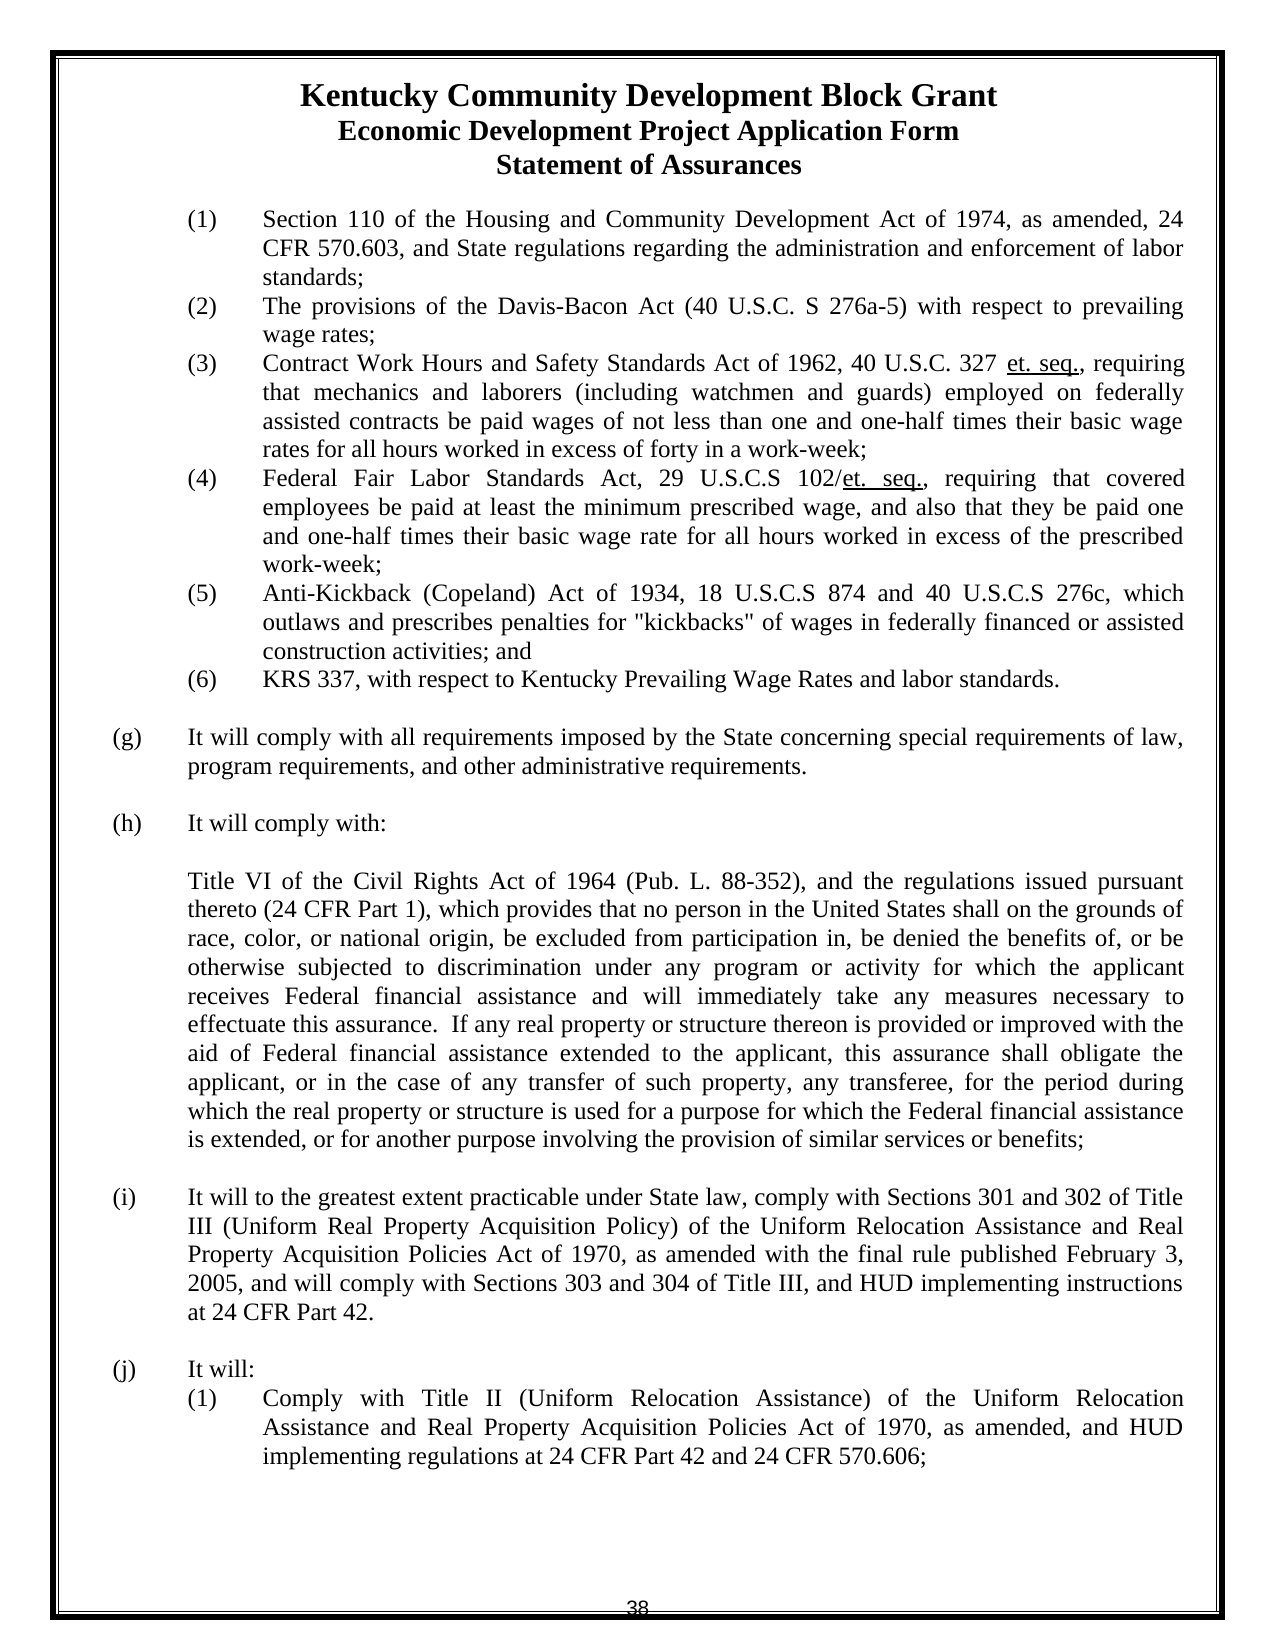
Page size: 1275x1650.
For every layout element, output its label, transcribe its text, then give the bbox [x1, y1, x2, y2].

text (1) Section 110 of the Housing and Community Development Act of 1974, as amended, 24 CFR 570.603, and State regulations regarding the administration and enforcement of labor standards; [187, 204, 1185, 291]
text (j) It will: [112, 1354, 1185, 1383]
list Comply with Title II (Uniform Relocation Assistance) of the Uniform Relocation Assistance and Real Property Acquisition Policies Act of 1970, as amended, and HUD implementing regulations at 24 CFR Part 42 and 24 CFR 570.606; [187, 1383, 1185, 1469]
text (4) Federal Fair Labor Standards Act, 29 U.S.C.S 102/et. seq., requiring that covered employees be paid at least the minimum prescribed wage, and also that they be paid one and one-half times their basic wage rate for all hours worked in excess of the prescribed work-week; [187, 463, 1185, 578]
text (g) It will comply with all requirements imposed by the State concerning special requirements of law, program requirements, and other administrative requirements. [112, 722, 1185, 779]
text (5) Anti-Kickback (Copeland) Act of 1934, 18 U.S.C.S 874 and 40 U.S.C.S 276c, which outlaws and prescribes penalties for "kickbacks" of wages in federally financed or assisted construction activities; and [187, 578, 1185, 664]
text (h) It will comply with: [112, 808, 1185, 837]
text (2) The provisions of the Davis-Bacon Act (40 U.S.C. S 276a-5) with respect to prevailing wage rates; [187, 291, 1185, 348]
text (6) KRS 337, with respect to Kentucky Prevailing Wage Rates and labor standards. [187, 664, 1185, 693]
text Title VI of the Civil Rights Act of 1964 (Pub. L. 88-352), and the regulations issued pursuant thereto (24 CFR Part 1), which provides that no person in the United States shall on the grounds of race, color, or national origin, be excluded from participation in, be denied the benefits of, or be otherwise subjected to discrimination under any program or activity for which the applicant receives Federal financial assistance and will immediately take any measures necessary to effectuate this assurance. If any real property or structure thereon is provided or improved with the aid of Federal financial assistance extended to the applicant, this assurance shall obligate the applicant, or in the case of any transfer of such property, any transferee, for the period during which the real property or structure is used for a purpose for which the Federal financial assistance is extended, or for another purpose involving the provision of similar services or benefits; [187, 866, 1185, 1153]
text (3) Contract Work Hours and Safety Standards Act of 1962, 40 U.S.C. 327 et. seq., requiring that mechanics and laborers (including watchmen and guards) employed on federally assisted contracts be paid wages of not less than one and one-half times their basic wage rates for all hours worked in excess of forty in a work-week; [187, 348, 1185, 463]
text (i) It will to the greatest extent practicable under State law, comply with Sections 301 and 302 of Title III (Uniform Real Property Acquisition Policy) of the Uniform Relocation Assistance and Real Property Acquisition Policies Act of 1970, as amended with the final rule published February 3, 2005, and will comply with Sections 303 and 304 of Title III, and HUD implementing instructions at 24 CFR Part 42. [112, 1182, 1185, 1326]
